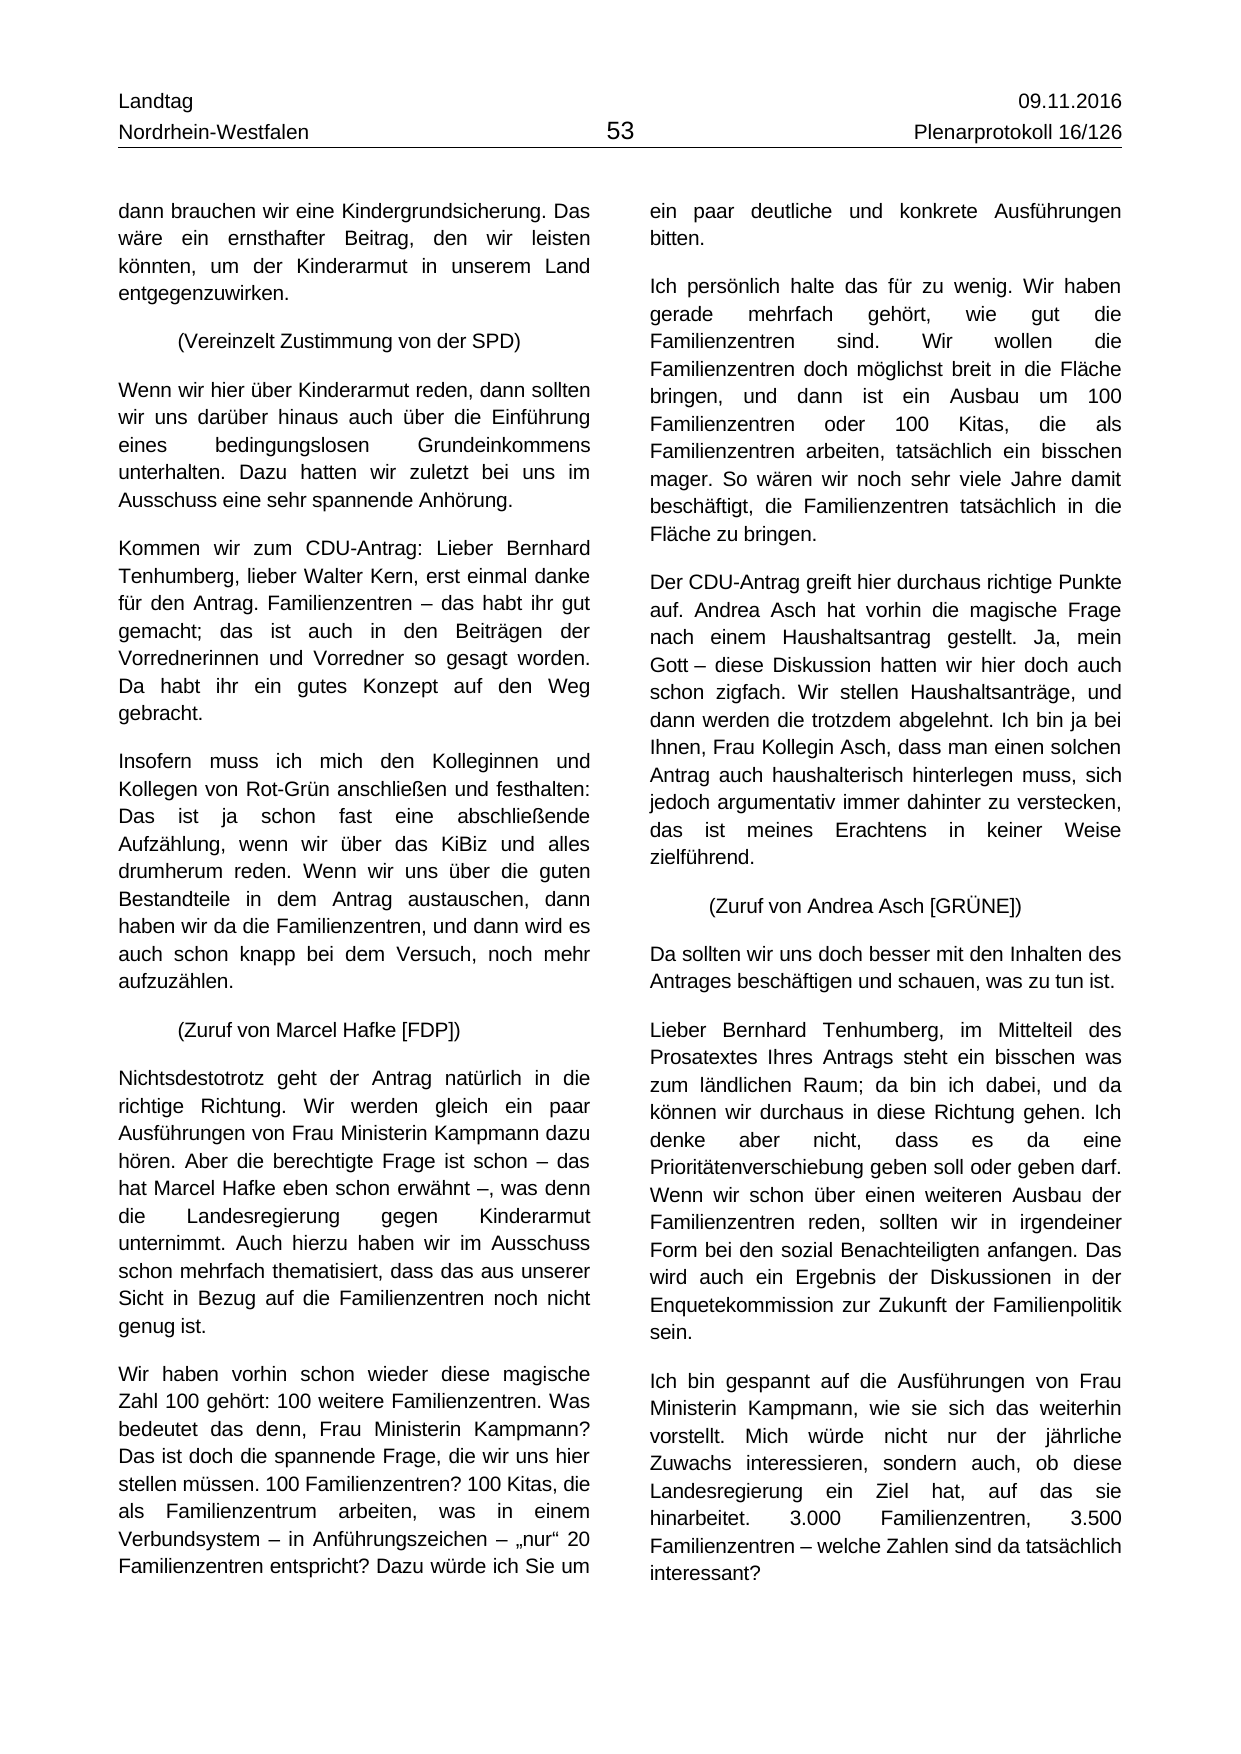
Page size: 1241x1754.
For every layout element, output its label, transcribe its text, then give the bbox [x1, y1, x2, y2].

text Kommen wir zum CDU-Antrag: Lieber Bernhard Tenhumberg, lieber Walter Kern, erst einmal danke für den Antrag. Familienzentren – das habt ihr gut gemacht; das ist auch in den Beiträgen der Vorrednerinnen und Vorredner so gesagt worden. Da habt ihr ein gutes Konzept auf den Weg gebracht. [118, 536, 591, 725]
text (Zuruf von Andrea Asch [GRÜNE]) [709, 893, 1122, 917]
text Lieber Bernhard Tenhumberg, im Mittelteil des Prosatextes Ihres Antrags steht ein bisschen was zum ländlichen Raum; da bin ich dabei, und da können wir durchaus in diese Richtung gehen. Ich denke aber nicht, dass es da eine Prioritätenverschiebung geben soll oder geben darf. Wenn wir schon über einen weiteren Ausbau der Familienzentren reden, sollten wir in irgendeiner Form bei den sozial Benachteiligten anfangen. Das wird auch ein Ergebnis der Diskussionen in der Enquetekommission zur Zukunft der Familienpolitik sein. [649, 1018, 1122, 1344]
text Wir haben vorhin schon wieder diese magische Zahl 100 gehört: 100 weitere Familienzentren. Was bedeutet das denn, Frau Ministerin Kampmann? Das ist doch die spannende Frage, die wir uns hier stellen müssen. 100 Familienzentren? 100 Kitas, die als Familienzentrum arbeiten, was in einem Verbundsystem – in Anführungszeichen – „nur“ 20 Familienzentren entspricht? Dazu würde ich Sie um ein paar deutliche und konkrete Ausführungen bitten. [118, 1362, 591, 1578]
text Nichtsdestotrotz geht der Antrag natürlich in die richtige Richtung. Wir werden gleich ein paar Ausführungen von Frau Ministerin Kampmann dazu hören. Aber die berechtigte Frage ist schon – das hat Marcel Hafke eben schon erwähnt –, was denn die Landesregierung gegen Kinderarmut unternimmt. Auch hierzu haben wir im Ausschuss schon mehrfach thematisiert, dass das aus unserer Sicht in Bezug auf die Familienzentren noch nicht genug ist. [118, 1066, 591, 1337]
text Ich persönlich halte das für zu wenig. Wir haben gerade mehrfach gehört, wie gut die Familienzentren sind. Wir wollen die Familienzentren doch möglichst breit in die Fläche bringen, und dann ist ein Ausbau um 100 Familienzentren oder 100 Kitas, die als Familienzentren arbeiten, tatsächlich ein bisschen mager. So wären wir noch sehr viele Jahre damit beschäftigt, die Familienzentren tatsächlich in die Fläche zu bringen. [649, 274, 1122, 546]
text Da sollten wir uns doch besser mit den Inhalten des Antrages beschäftigen und schauen, was zu tun ist. [649, 942, 1122, 993]
text Wenn wir hier über Kinderarmut reden, dann sollten wir uns darüber hinaus auch über die Einführung eines bedingungslosen Grundeinkommens unterhalten. Dazu hatten wir zuletzt bei uns im Ausschuss eine sehr spannende Anhörung. [118, 378, 591, 512]
text (Zuruf von Marcel Hafke [FDP]) [177, 1018, 591, 1042]
text Ich bin gespannt auf die Ausführungen von Frau Ministerin Kampmann, wie sie sich das weiterhin vorstellt. Mich würde nicht nur der jährliche Zuwachs interessieren, sondern auch, ob diese Landesregierung ein Ziel hat, auf das sie hinarbeitet. 3.000 Familienzentren, 3.500 Familienzentren – welche Zahlen sind da tatsächlich interessant? [649, 1368, 1122, 1585]
text Der CDU-Antrag greift hier durchaus richtige Punkte auf. Andrea Asch hat vorhin die magische Frage nach einem Haushaltsantrag gestellt. Ja, mein Gott – diese Diskussion hatten wir hier doch auch schon zigfach. Wir stellen Haushaltsanträge, und dann werden die trotzdem abgelehnt. Ich bin ja bei Ihnen, Frau Kollegin Asch, dass man einen solchen Antrag auch haushalterisch hinterlegen muss, sich jedoch argumentativ immer dahinter zu verstecken, das ist meines Erachtens in keiner Weise zielführend. [649, 570, 1122, 869]
text Insofern muss ich mich den Kolleginnen und Kollegen von Rot-Grün anschließen und festhalten: Das ist ja schon fast eine abschließende Aufzählung, wenn wir über das KiBiz und alles drumherum reden. Wenn wir uns über die guten Bestandteile in dem Antrag austauschen, dann haben wir da die Familienzentren, und dann wird es auch schon knapp bei dem Versuch, noch mehr aufzuzählen. [118, 749, 591, 993]
text (Vereinzelt Zustimmung von der SPD) [177, 329, 591, 353]
